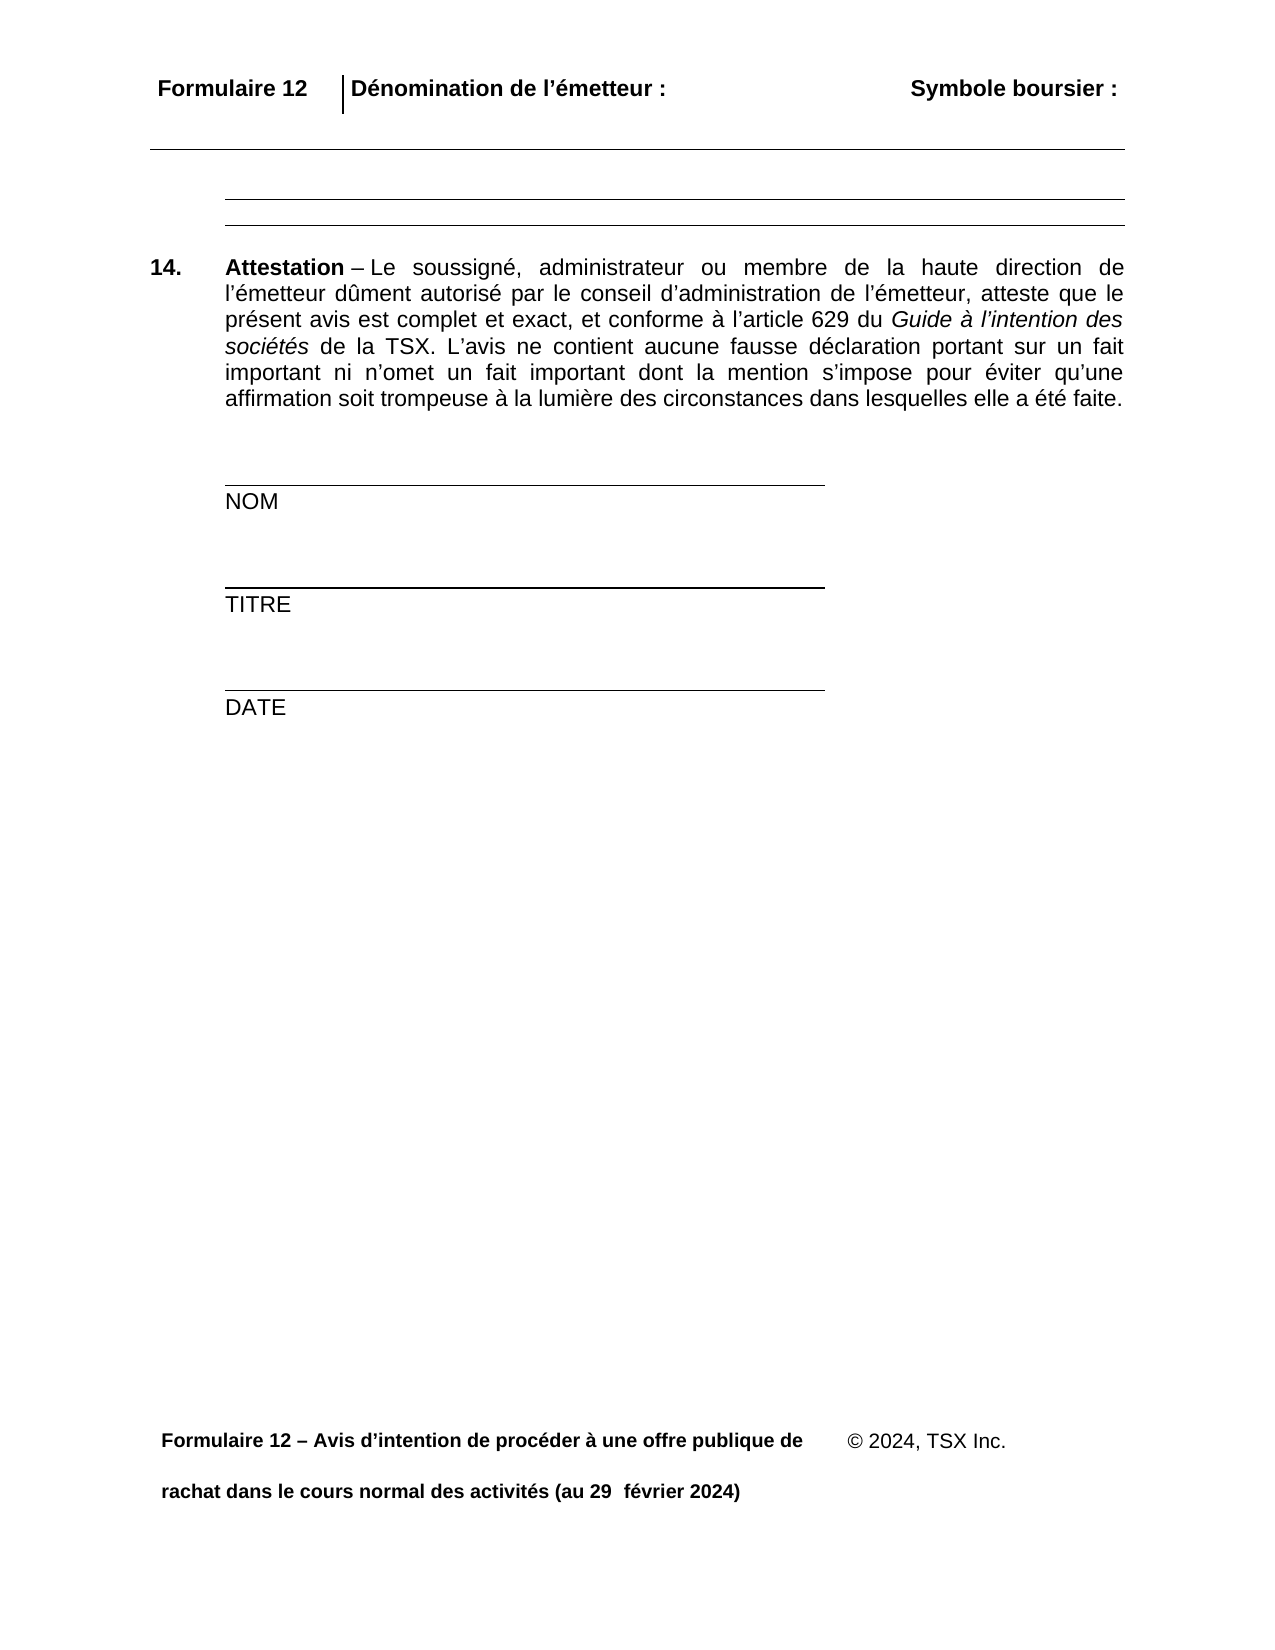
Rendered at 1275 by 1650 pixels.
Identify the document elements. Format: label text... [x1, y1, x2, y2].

text TITRE [225, 564, 1125, 617]
text 14. Attestation – Le soussigné, administrateur ou membre de la haute direction de l’émetteur dûment autorisé par le conseil d’administration de l’émetteur, atteste que le présent avis est complet et exact, et conforme à l’article 629 du Guide à l’intention des sociétés de la TSX. L’avis ne contient aucune fausse déclaration portant sur un fait important ni n’omet un fait important dont la mention s’impose pour éviter qu’une affirmation soit trompeuse à la lumière des circonstances dans lesquelles elle a été faite. [150, 254, 1125, 412]
text DATE [225, 667, 1125, 720]
text NOM [225, 462, 1125, 514]
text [150, 176, 1125, 229]
